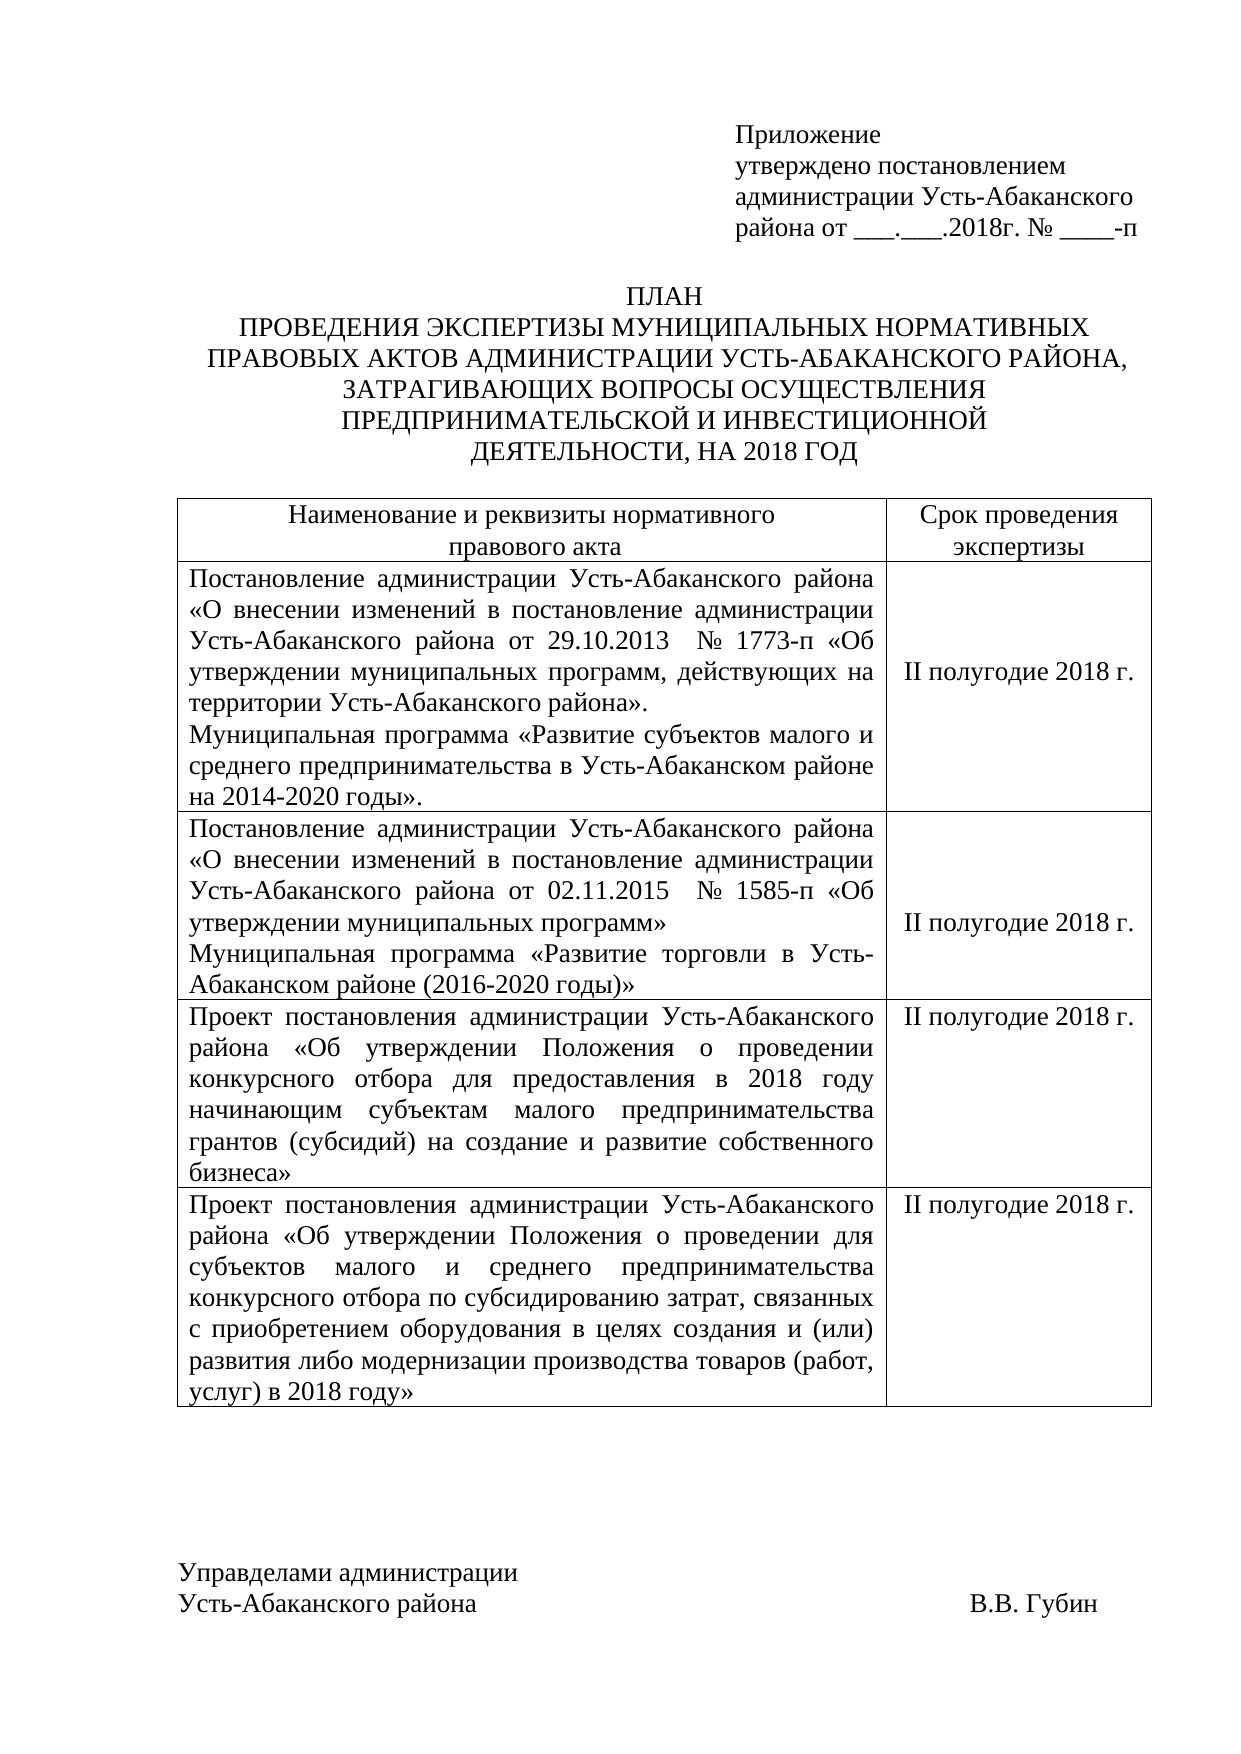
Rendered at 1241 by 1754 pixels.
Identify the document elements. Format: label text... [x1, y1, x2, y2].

table_cell Проект постановления администрации Усть-Абаканского района «Об утверждении Положения о проведении конкурсного отбора для предоставления в 2018 году начинающим субъектам малого предпринимательства грантов (субсидий) на создание и развитие собственного бизнеса» [178, 1000, 886, 1187]
table_cell II полугодие 2018 г. [887, 812, 1151, 999]
title ПРАВОВЫХ АКТОВ АДМИНИСТРАЦИИ УСТЬ-АБАКАНСКОГО РАЙОНА, ЗАТРАГИВАЮЩИХ ВОПРОСЫ ОСУЩЕСТВЛЕНИЯ [177, 342, 1152, 404]
table_cell II полугодие 2018 г. [887, 1000, 1151, 1187]
text Управделами администрации [177, 1556, 1152, 1587]
table_header Наименование и реквизиты нормативного правового акта [178, 499, 886, 561]
table_cell II полугодие 2018 г. [887, 1188, 1151, 1406]
title ДЕЯТЕЛЬНОСТИ, НА 2018 ГОД [177, 435, 1152, 466]
title ПРЕДПРИНИМАТЕЛЬСКОЙ И ИНВЕСТИЦИОННОЙ [177, 404, 1152, 435]
text Усть-Абаканского района В.В. Губин [177, 1587, 1152, 1618]
table_cell Постановление администрации Усть-Абаканского района «О внесении изменений в постановление администрации Усть-Абаканского района от 29.10.2013 № 1773-п «Об утверждении муниципальных программ, действующих на территории Усть-Абаканского района». Муниципальная программа «Развитие субъектов малого и среднего предпринимательства в Усть-Абаканском районе на 2014-2020 годы». [178, 562, 886, 811]
table_header Приложение утверждено постановлением администрации Усть-Абаканского района от ___.___.2018г. № ____-п [724, 118, 1163, 248]
table_header Срок проведения экспертизы [887, 499, 1151, 561]
title ПРОВЕДЕНИЯ ЭКСПЕРТИЗЫ МУНИЦИПАЛЬНЫХ НОРМАТИВНЫХ [177, 311, 1152, 342]
table_cell Проект постановления администрации Усть-Абаканского района «Об утверждении Положения о проведении для субъектов малого и среднего предпринимательства конкурсного отбора по субсидированию затрат, связанных с приобретением оборудования в целях создания и (или) развития либо модернизации производства товаров (работ, услуг) в 2018 году» [178, 1188, 886, 1406]
title ПЛАН [177, 279, 1152, 311]
table_cell Постановление администрации Усть-Абаканского района «О внесении изменений в постановление администрации Усть-Абаканского района от 02.11.2015 № 1585-п «Об утверждении муниципальных программ» Муниципальная программа «Развитие торговли в Усть-Абаканском районе (2016-2020 годы)» [178, 812, 886, 999]
table_cell II полугодие 2018 г. [887, 562, 1151, 811]
